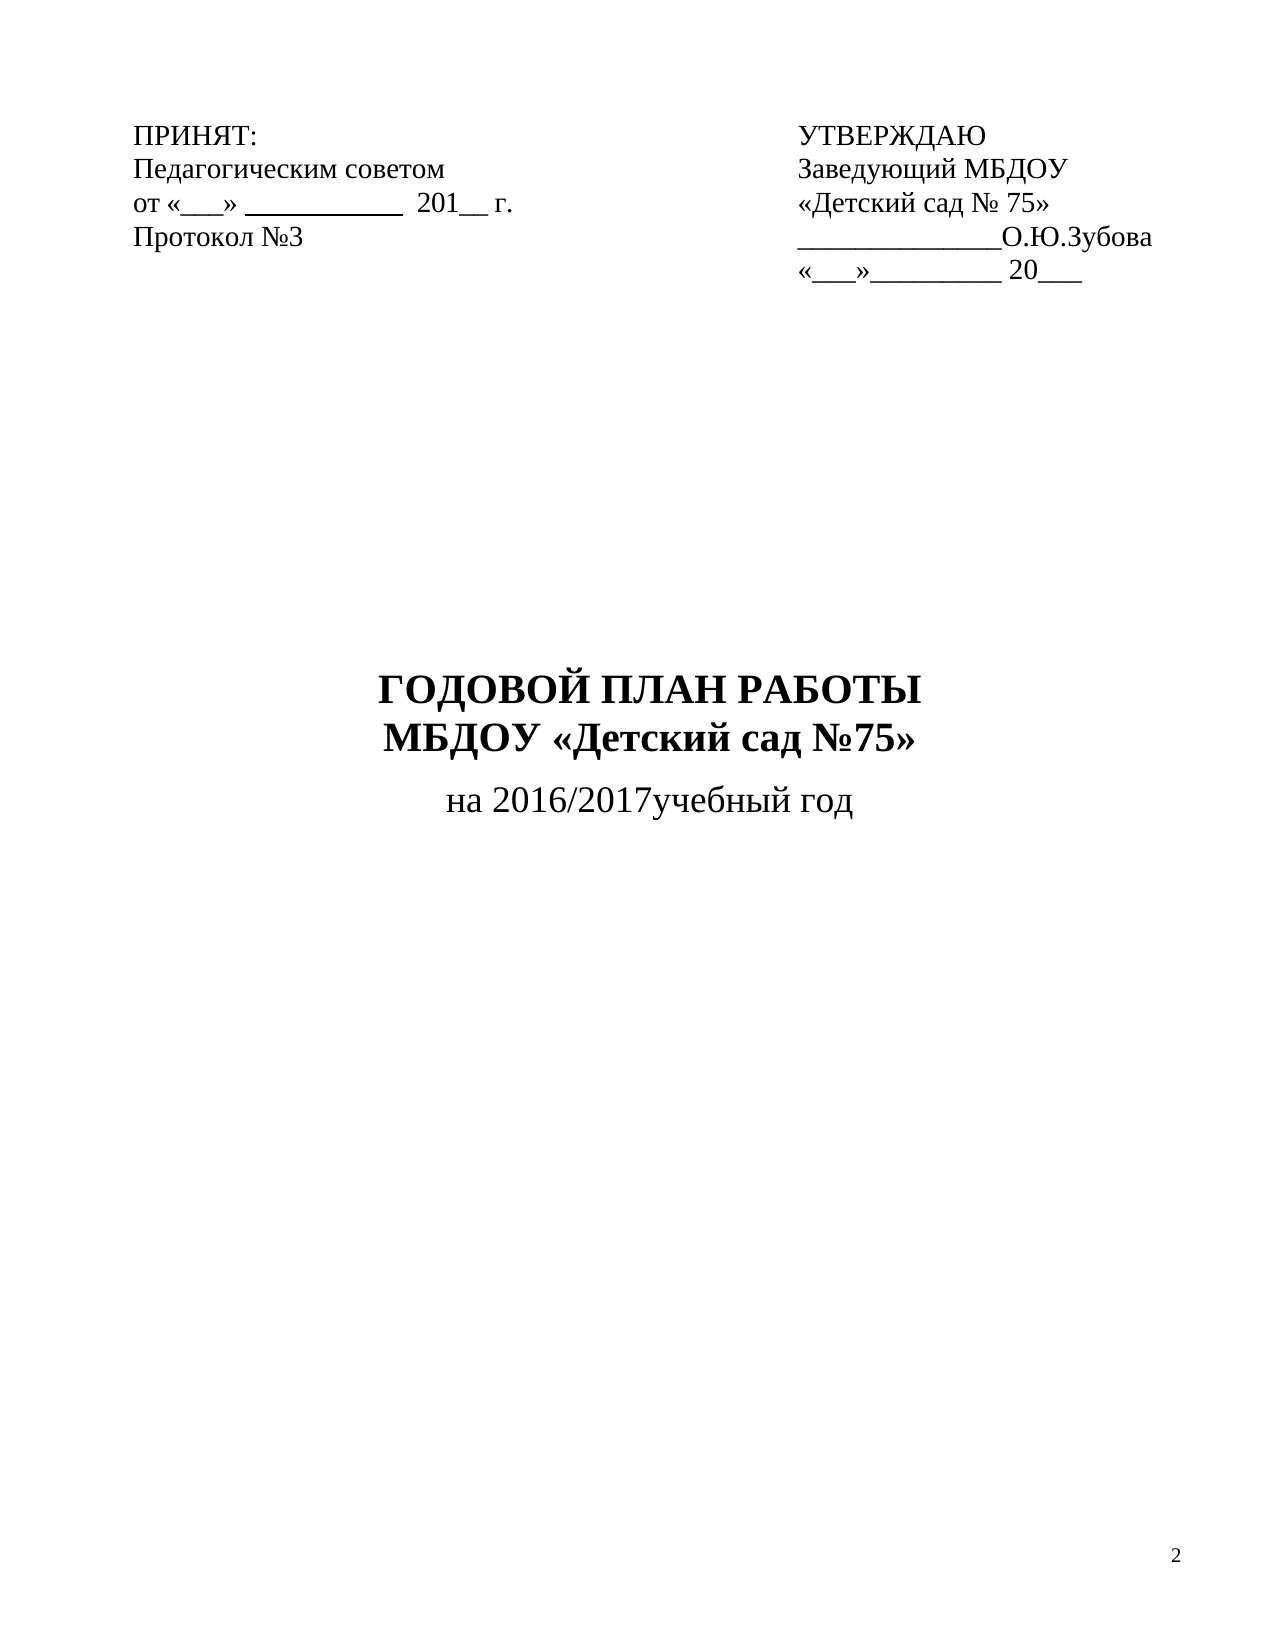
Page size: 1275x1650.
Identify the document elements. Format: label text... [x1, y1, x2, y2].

table_header ПРИНЯТ: Педагогическим советом от «___» 201__ г. Протокол №3 [89, 118, 605, 319]
text на 2016/2017учебный год [118, 777, 1181, 820]
table_header УТВЕРЖДАЮ Заведующий МБДОУ «Детский сад № 75» ______________О.Ю.Зубова «___»_________ 20___ [605, 118, 1211, 319]
subtitle ГОДОВОЙ ПЛАН РАБОТЫ [118, 664, 1181, 712]
subtitle МБДОУ «Детский сад №75» [118, 712, 1181, 760]
